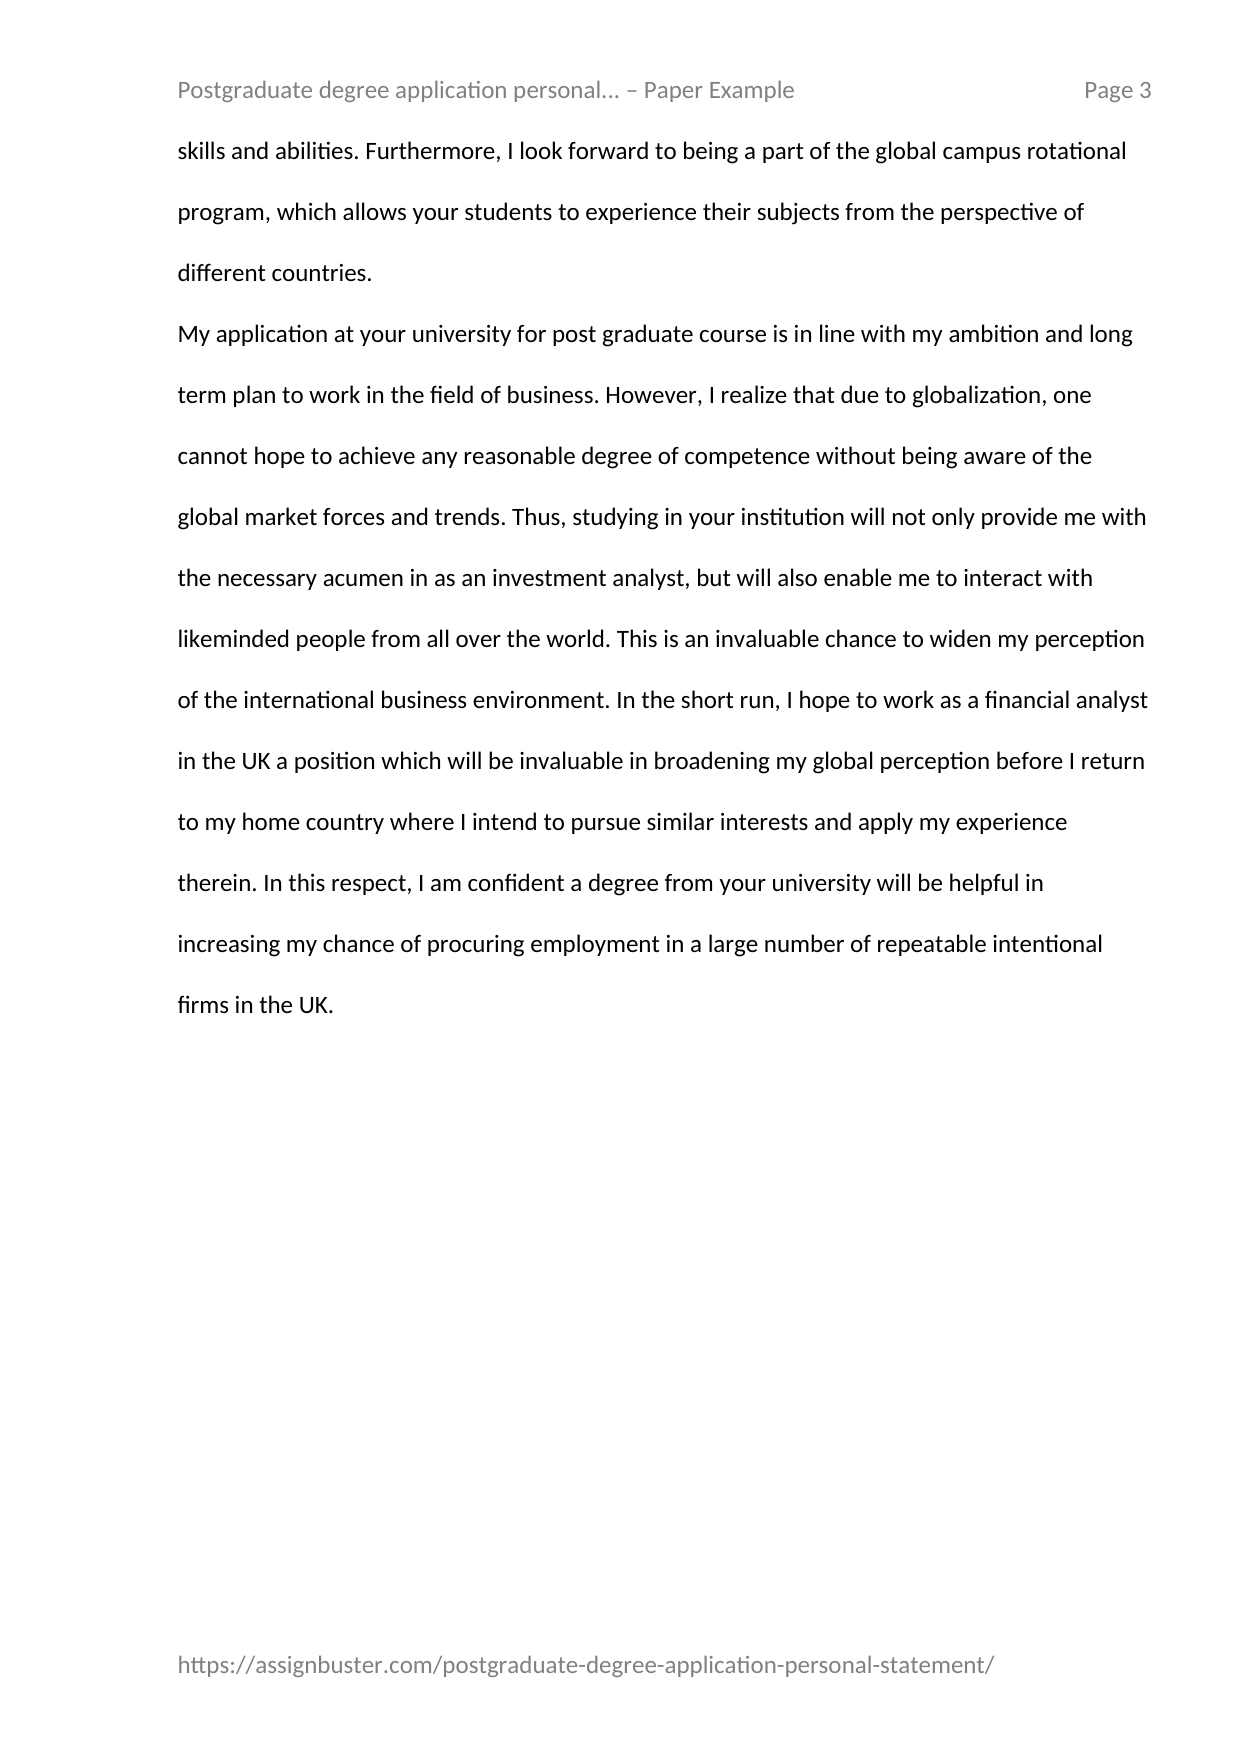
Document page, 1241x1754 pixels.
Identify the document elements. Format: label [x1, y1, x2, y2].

text [177, 135, 1152, 1020]
